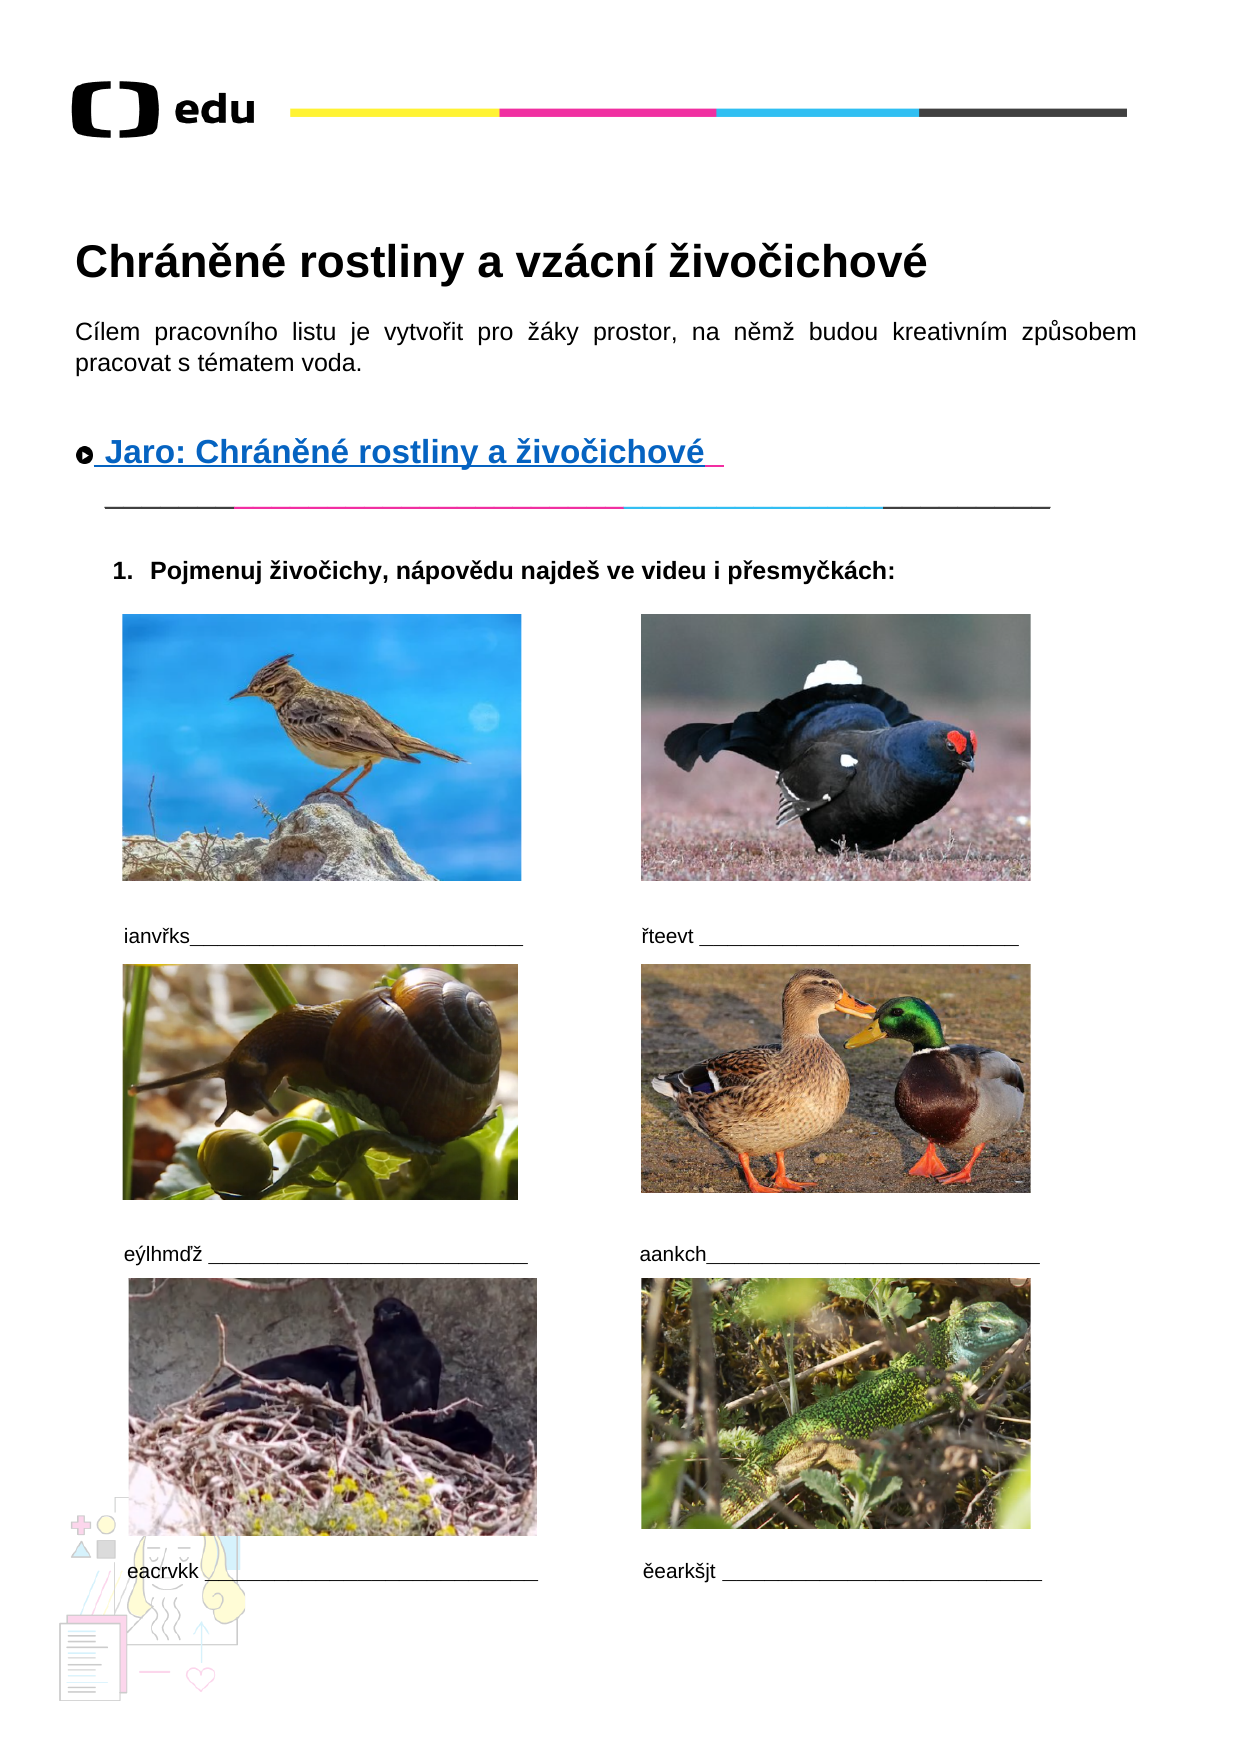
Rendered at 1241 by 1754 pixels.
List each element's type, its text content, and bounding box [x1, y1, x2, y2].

picture [667, 964, 1030, 1061]
text Jaro: Chráněné rostliny a živočichové ___________________________________________________ [75, 432, 1152, 512]
picture [640, 1278, 1031, 1528]
list Pojmenuj živočichy, nápovědu najdeš ve videu i přesmyčkách: [112, 556, 1110, 585]
list eacrvkk ________________________ ěearkšjt _______________________ [75, 1555, 1110, 1584]
list Cílem pracovního listu je vytvořit pro žáky prostor, na němž budou kreativním způsobem pracovat s tématem voda. [75, 317, 1138, 377]
list Chráněné rostliny a vzácní živočichové [75, 235, 1152, 288]
picture [63, 73, 1138, 168]
list ianvřks________________________ řteevt _______________________ [75, 919, 1110, 948]
picture [76, 446, 93, 464]
picture [121, 614, 526, 883]
list eýlhmďž _______________________ aankch________________________ [75, 1237, 1110, 1266]
picture [640, 614, 1031, 880]
picture [58, 1278, 537, 1701]
